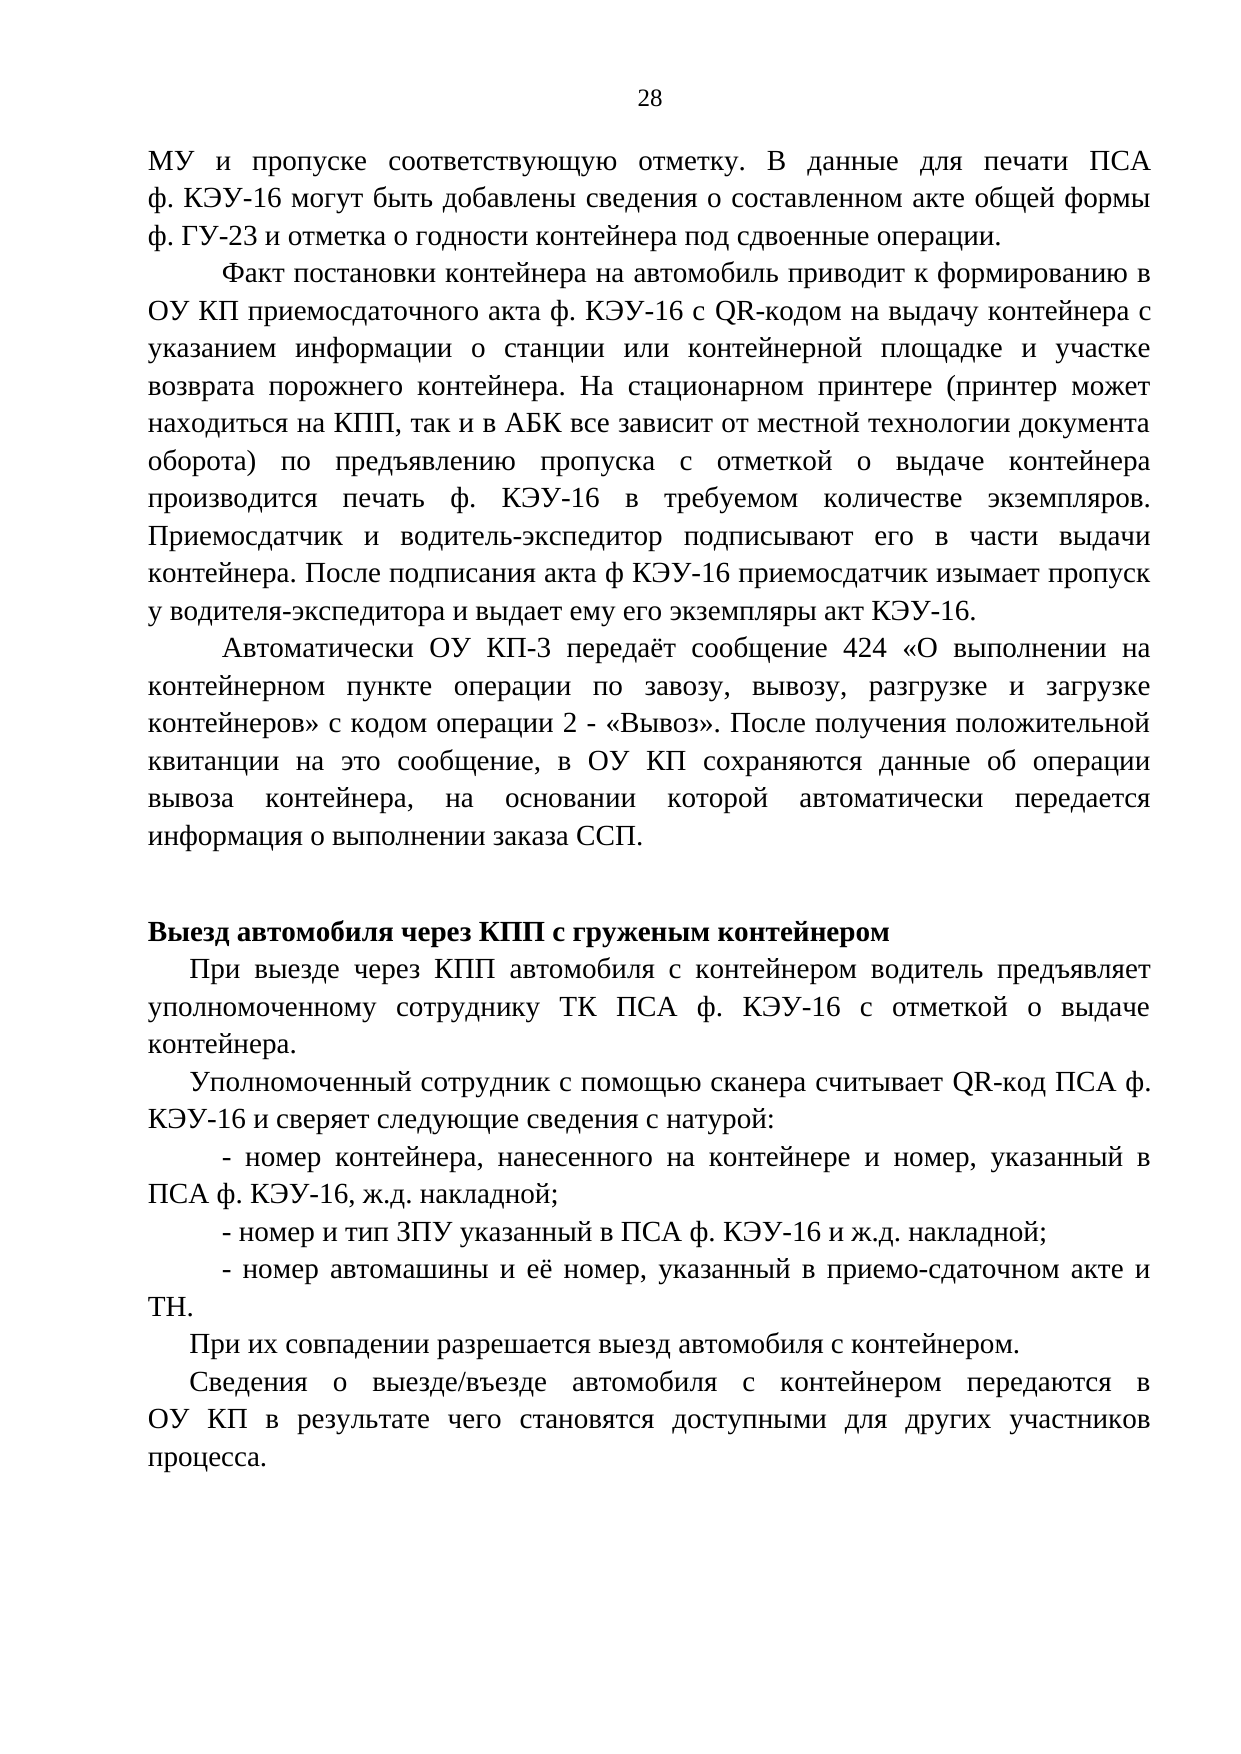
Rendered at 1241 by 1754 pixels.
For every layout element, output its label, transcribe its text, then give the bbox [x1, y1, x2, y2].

list Факт постановки контейнера на автомобиль приводит к формированию в ОУ КП приемосдаточного акта ф. КЭУ-16 с QR-кодом на выдачу контейнера с указанием информации о станции или контейнерной площадке и участке возврата порожнего контейнера. На стационарном принтере (принтер может находиться на КПП, так и в АБК все зависит от местной технологии документа оборота) по предъявлению пропуска с отметкой о выдаче контейнера производится печать ф. КЭУ-16 в требуемом количестве экземпляров. Приемосдатчик и водитель-экспедитор подписывают его в части выдачи контейнера. После подписания акта ф КЭУ-16 приемосдатчик изымает пропуск у водителя-экспедитора и выдает ему его экземпляры акт КЭУ-16. [148, 253, 1152, 628]
list Уполномоченный сотрудник с помощью сканера считывает QR-код ПСА ф. КЭУ-16 и сверяет следующие сведения с натурой: [148, 1061, 1152, 1136]
list Автоматически ОУ КП-3 передаёт сообщение 424 «О выполнении на контейнерном пункте операции по завозу, вывозу, разгрузке и загрузке контейнеров» с кодом операции 2 - «Вывоз». После получения положительной квитанции на это сообщение, в ОУ КП сохраняются данные об операции вывоза контейнера, на основании которой автоматически передается информация о выполнении заказа ССП. [148, 628, 1152, 853]
list - номер автомашины и её номер, указанный в приемо-сдаточном акте и ТН. [148, 1248, 1152, 1323]
text При их совпадении разрешается выезд автомобиля с контейнером. [148, 1323, 1152, 1361]
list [148, 140, 1152, 253]
list - номер и тип ЗПУ указанный в ПСА ф. КЭУ-16 и ж.д. накладной; [148, 1211, 1152, 1248]
text При выезде через КПП автомобиля с контейнером водитель предъявляет уполномоченному сотруднику ТК ПСА ф. КЭУ-16 с отметкой о выдаче контейнера. [148, 948, 1152, 1061]
text Выезд автомобиля через КПП с груженым контейнером [148, 911, 1152, 948]
list Сведения о выезде/въезде автомобиля с контейнером передаются в ОУ КП в результате чего становятся доступными для других участников процесса. [148, 1361, 1152, 1473]
list - номер контейнера, нанесенного на контейнере и номер, указанный в ПСА ф. КЭУ-16, ж.д. накладной; [148, 1136, 1152, 1211]
